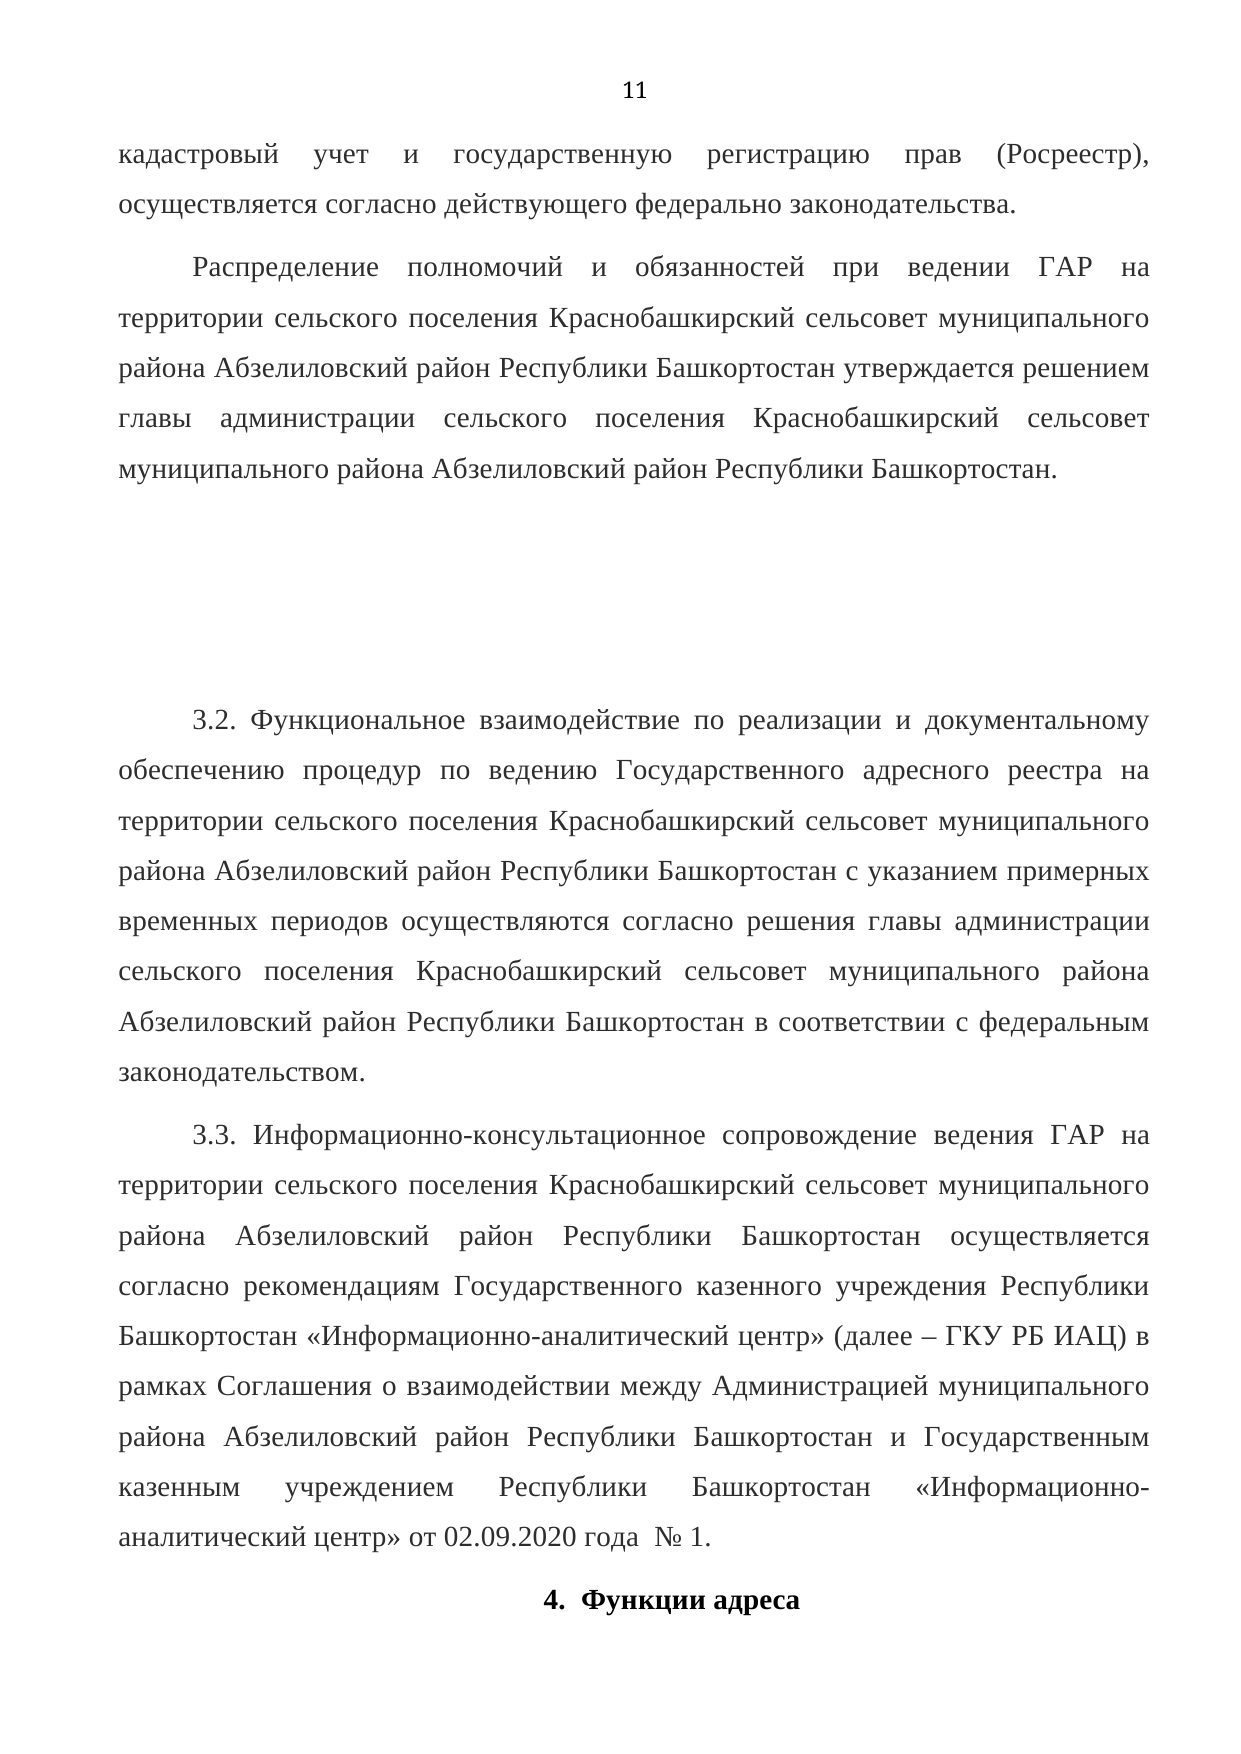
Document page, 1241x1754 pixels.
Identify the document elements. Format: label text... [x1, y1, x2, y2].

text 3.2. Функциональное взаимодействие по реализации и документальному обеспечению процедур по ведению Государственного адресного реестра на территории сельского поселения Краснобашкирский сельсовет муниципального района Абзелиловский район Республики Башкортостан с указанием примерных временных периодов осуществляются согласно решения главы администрации сельского поселения Краснобашкирский сельсовет муниципального района Абзелиловский район Республики Башкортостан в соответствии с федеральным законодательством. [118, 702, 1152, 1088]
text Распределение полномочий и обязанностей при ведении ГАР на территории сельского поселения Краснобашкирский сельсовет муниципального района Абзелиловский район Республики Башкортостан утверждается решением главы администрации сельского поселения Краснобашкирский сельсовет муниципального района Абзелиловский район Республики Башкортостан. [118, 249, 1152, 484]
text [118, 136, 1152, 220]
list Функции адреса [192, 1582, 1152, 1616]
text 3.3. Информационно-консультационное сопровождение ведения ГАР на территории сельского поселения Краснобашкирский сельсовет муниципального района Абзелиловский район Республики Башкортостан осуществляется согласно рекомендациям Государственного казенного учреждения Республики Башкортостан «Информационно-аналитический центр» (далее – ГКУ РБ ИАЦ) в рамках Соглашения о взаимодействии между Администрацией муниципального района Абзелиловский район Республики Башкортостан и Государственным казенным учреждением Республики Башкортостан «Информационно-аналитический центр» от 02.09.2020 года № 1. [118, 1117, 1152, 1553]
